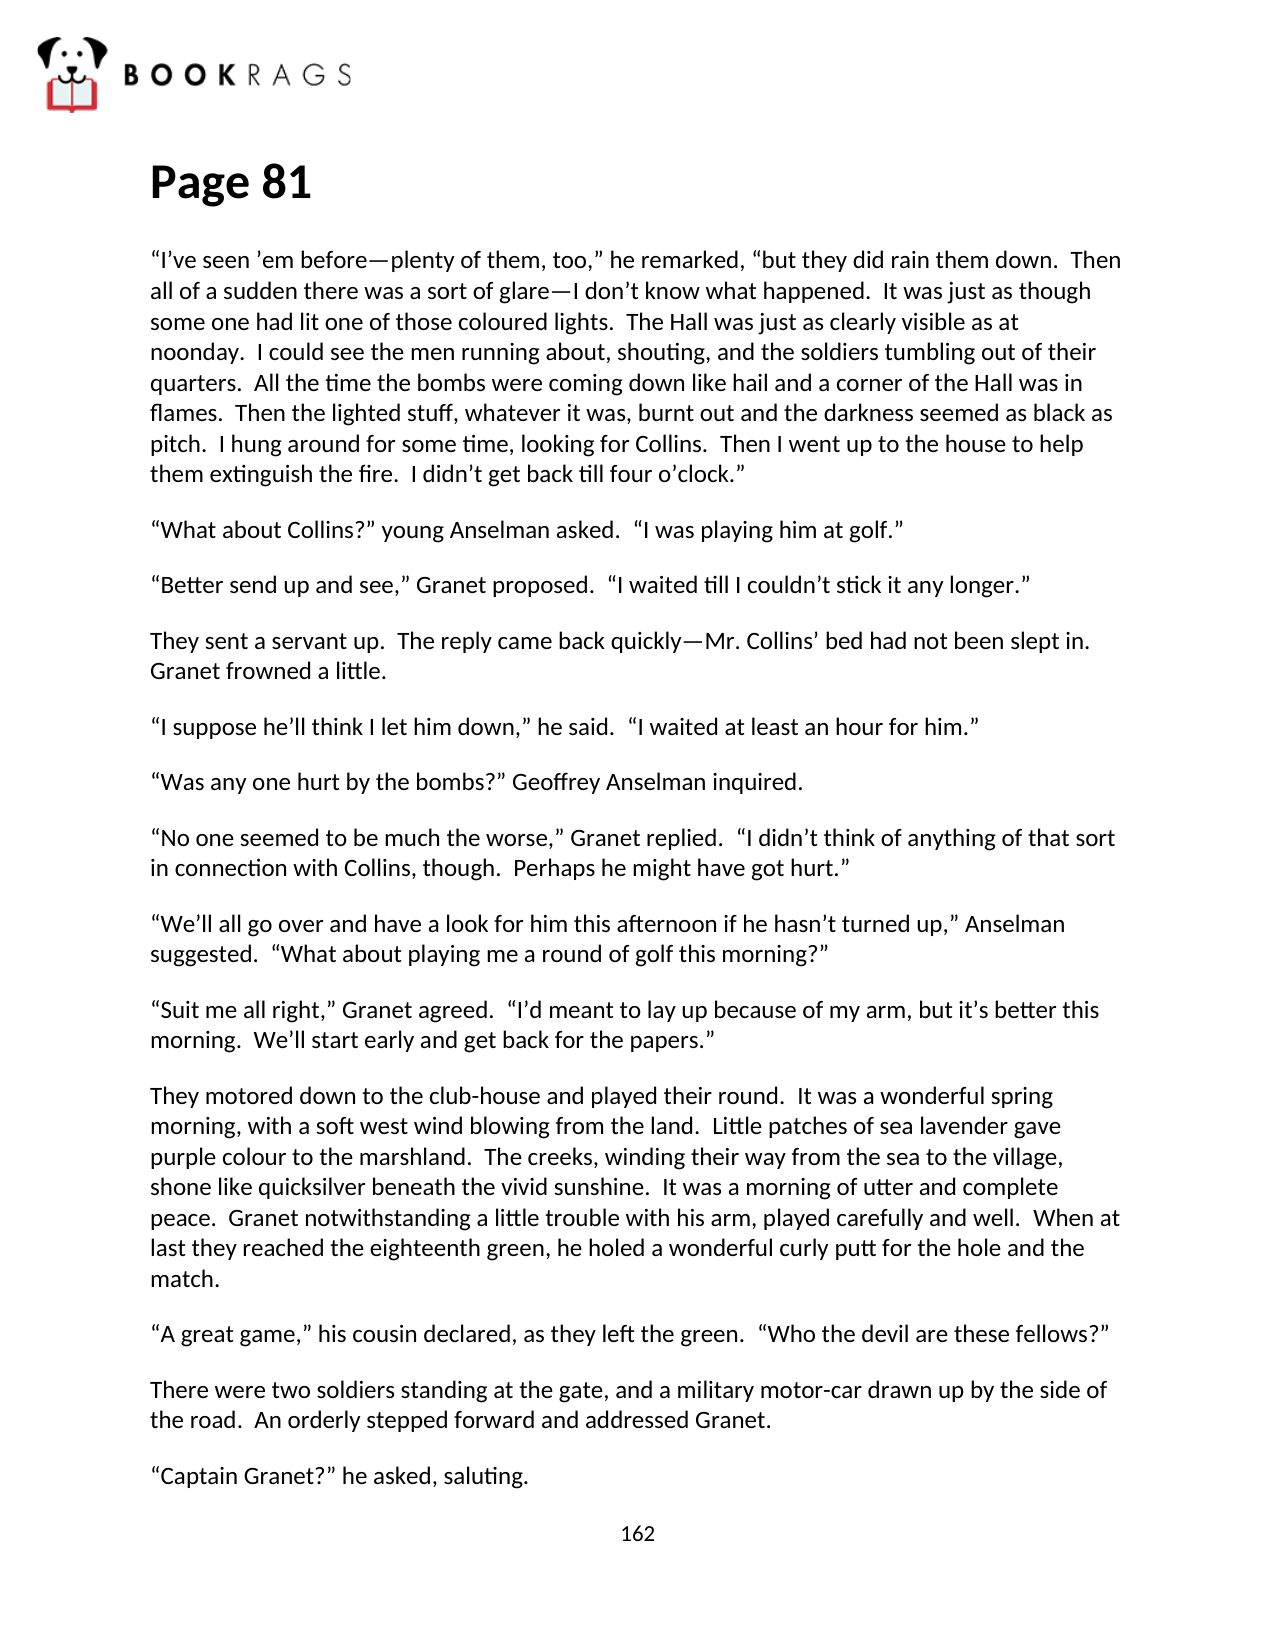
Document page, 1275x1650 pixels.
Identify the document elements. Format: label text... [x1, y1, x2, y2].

text “I suppose he’ll think I let him down,” he said. “I waited at least an hour for him.” [150, 711, 1125, 741]
text “What about Collins?” young Anselman asked. “I was playing him at golf.” [150, 514, 1125, 544]
picture [37, 37, 351, 113]
text They motored down to the club-house and played their round. It was a wonderful spring morning, with a soft west wind blowing from the land. Little patches of sea lavender gave purple colour to the marshland. The creeks, winding their way from the sea to the village, shone like quicksilver beneath the vivid sunshine. It was a morning of utter and complete peace. Granet notwithstanding a little trouble with his arm, played carefully and well. When at last they reached the eighteenth green, he holed a wonderful curly putt for the hole and the match. [150, 1080, 1125, 1294]
text “No one seemed to be much the worse,” Granet replied. “I didn’t think of anything of that sort in connection with Collins, though. Perhaps he might have got hurt.” [150, 822, 1125, 883]
text “We’ll all go over and have a look for him this afternoon if he hasn’t turned up,” Anselman suggested. “What about playing me a round of golf this morning?” [150, 908, 1125, 969]
text “Captain Granet?” he asked, saluting. [150, 1460, 1125, 1491]
text They sent a servant up. The reply came back quickly—­Mr. Collins’ bed had not been slept in. Granet frowned a little. [150, 625, 1125, 686]
text “Suit me all right,” Granet agreed. “I’d meant to lay up because of my arm, but it’s better this morning. We’ll start early and get back for the papers.” [150, 994, 1125, 1055]
text “I’ve seen ’em before—­plenty of them, too,” he remarked, “but they did rain them down. Then all of a sudden there was a sort of glare—­I don’t know what happened. It was just as though some one had lit one of those coloured lights. The Hall was just as clearly visible as at noonday. I could see the men running about, shouting, and the soldiers tumbling out of their quarters. All the time the bombs were coming down like hail and a corner of the Hall was in flames. Then the lighted stuff, whatever it was, burnt out and the darkness seemed as black as pitch. I hung around for some time, looking for Collins. Then I went up to the house to help them extinguish the fire. I didn’t get back till four o’clock.” [150, 244, 1125, 489]
text There were two soldiers standing at the gate, and a military motor-car drawn up by the side of the road. An orderly stepped forward and addressed Granet. [150, 1374, 1125, 1435]
text Page 81 [150, 150, 1125, 211]
text “A great game,” his cousin declared, as they left the green. “Who the devil are these fellows?” [150, 1319, 1125, 1349]
text “Was any one hurt by the bombs?” Geoffrey Anselman inquired. [150, 766, 1125, 797]
text “Better send up and see,” Granet proposed. “I waited till I couldn’t stick it any longer.” [150, 569, 1125, 600]
